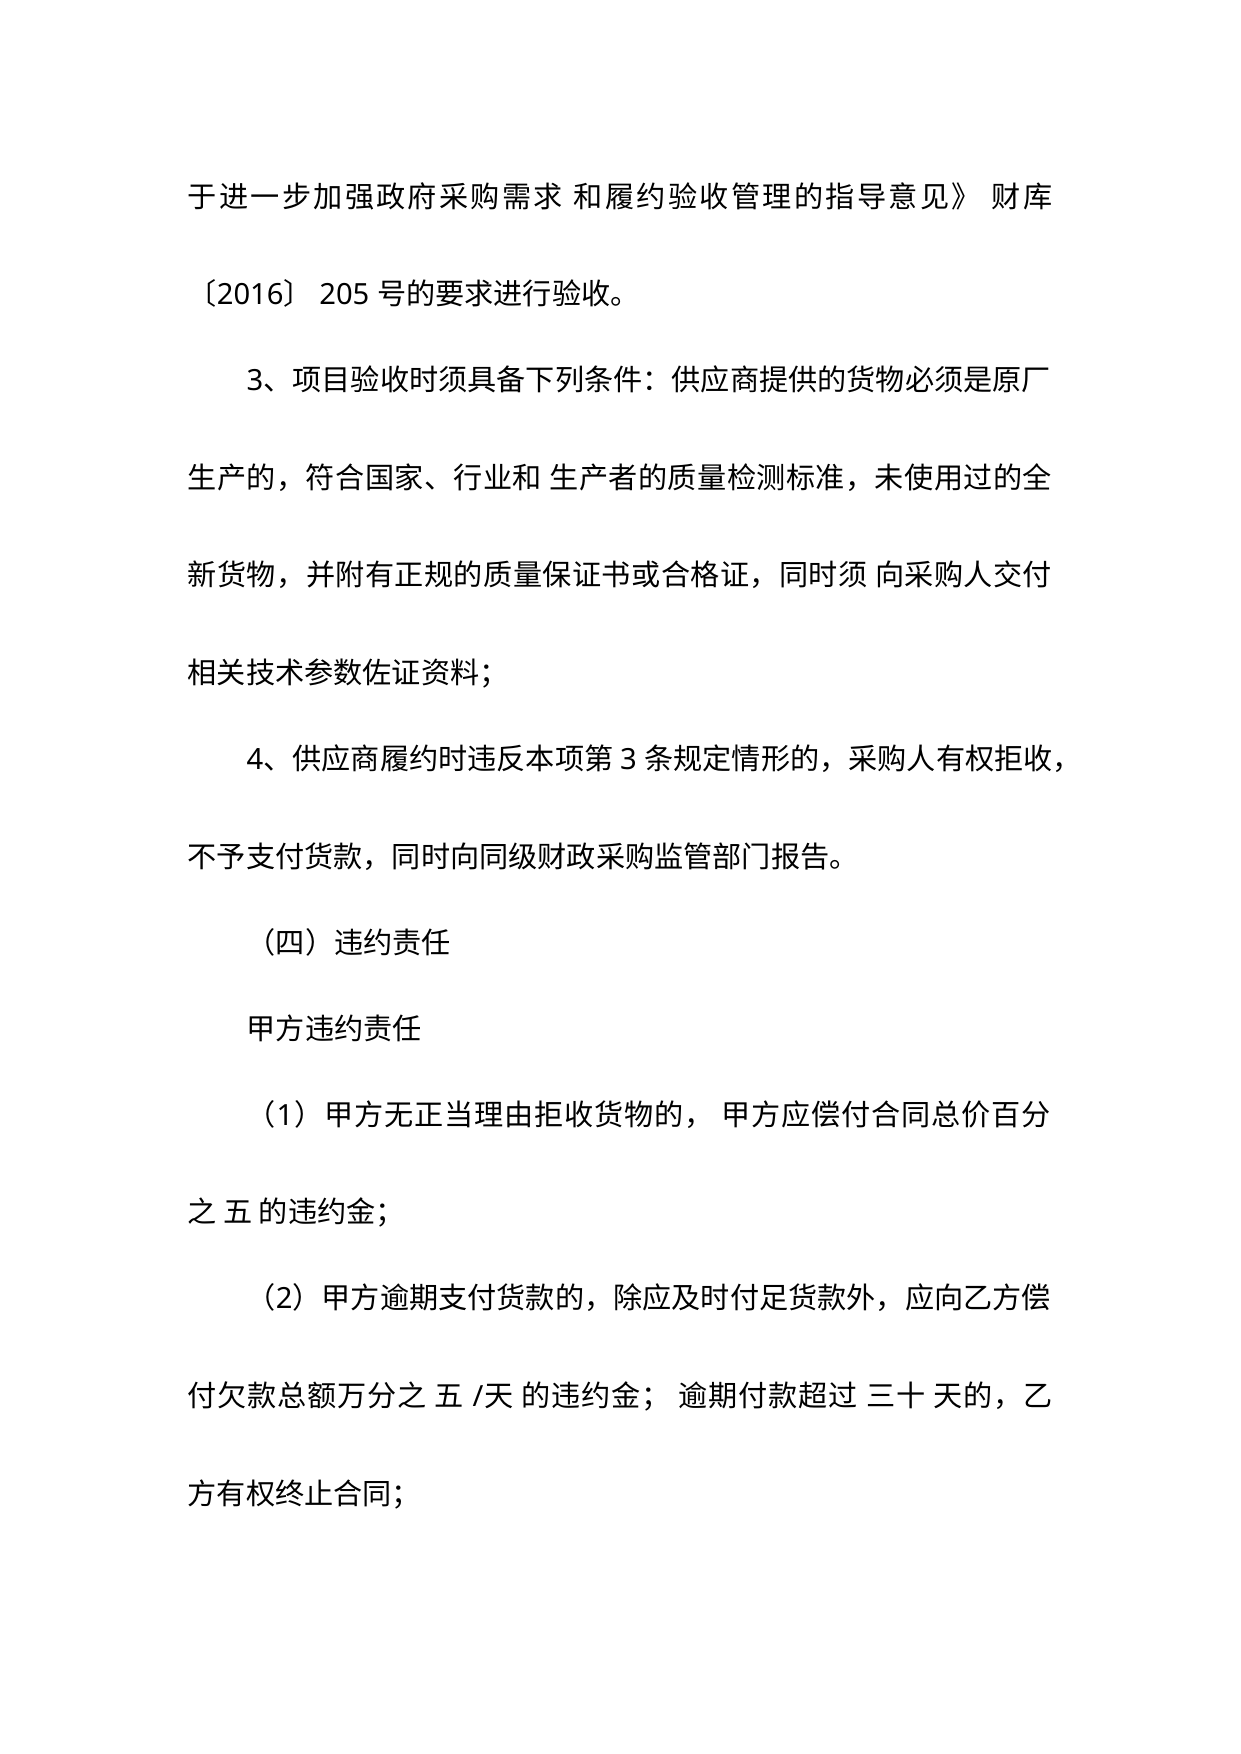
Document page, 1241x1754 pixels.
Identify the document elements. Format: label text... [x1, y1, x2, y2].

text （1）甲方无正当理由拒收货物的， 甲方应偿付合同总价百分之 五 的违约金； [187, 1080, 1053, 1243]
text （2）甲方逾期支付货款的，除应及时付足货款外，应向乙方偿付欠款总额万分之 五 /天 的违约金； 逾期付款超过 三十 天的，乙方有权终止合同； [187, 1264, 1053, 1524]
text 甲方违约责任 [187, 994, 1053, 1059]
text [187, 162, 1053, 324]
text 4、供应商履约时违反本项第 3 条规定情形的，采购人有权拒收，不予支付货款，同时向同级财政采购监管部门报告。 [187, 724, 1053, 887]
text （四）违约责任 [187, 908, 1053, 973]
text 3、项目验收时须具备下列条件：供应商提供的货物必须是原厂生产的，符合国家、行业和 生产者的质量检测标准，未使用过的全新货物，并附有正规的质量保证书或合格证，同时须 向采购人交付相关技术参数佐证资料； [187, 346, 1053, 703]
